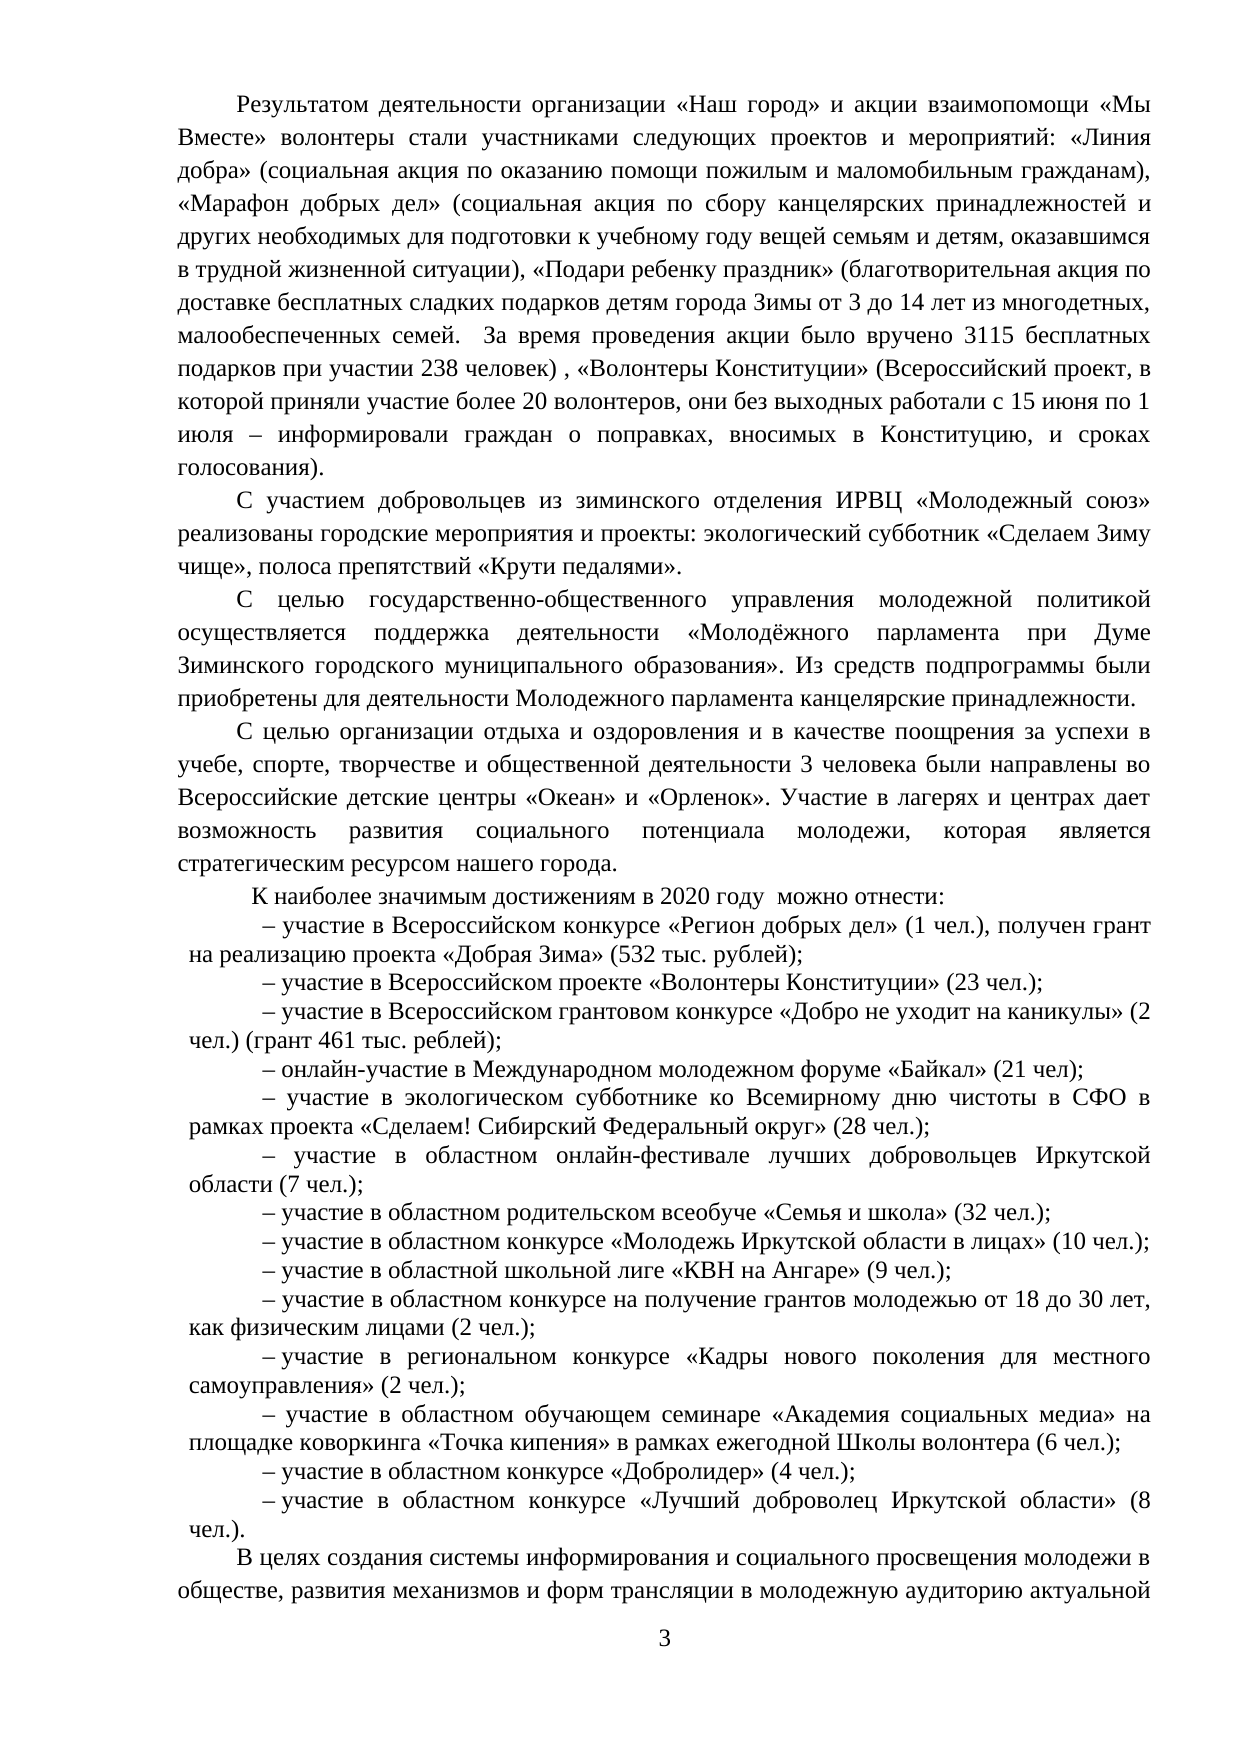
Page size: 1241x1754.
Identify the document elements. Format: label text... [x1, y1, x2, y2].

table_cell – участие в экологическом субботнике ко Всемирному дню чистоты в СФО в рамках проекта «Сделаем! Сибирский Федеральный округ» (28 чел.); [177, 1083, 1163, 1140]
text К наиболее значимым достижениям в 2020 году можно отнести: [177, 881, 1152, 910]
text С участием добровольцев из зиминского отделения ИРВЦ «Молодежный союз» реализованы городские мероприятия и проекты: экологический субботник «Сделаем Зиму чище», полоса препятствий «Крути педалями». [177, 485, 1152, 580]
table_cell – участие в Всероссийском грантовом конкурсе «Добро не уходит на каникулы» (2 чел.) (грант 461 тыс. реблей); [177, 996, 1163, 1054]
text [177, 1542, 1152, 1604]
text С целью организации отдыха и оздоровления и в качестве поощрения за успехи в учебе, спорте, творчестве и общественной деятельности 3 человека были направлены во Всероссийские детские центры «Океан» и «Орленок». Участие в лагерях и центрах дает возможность развития социального потенциала молодежи, которая является стратегическим ресурсом нашего города. [177, 716, 1152, 877]
table_cell – участие в Всероссийском проекте «Волонтеры Конституции» (23 чел.); [177, 968, 1163, 996]
text Результатом деятельности организации «Наш город» и акции взаимопомощи «Мы Вместе» волонтеры стали участниками следующих проектов и мероприятий: «Линия добра» (социальная акция по оказанию помощи пожилым и маломобильным гражданам), «Марафон добрых дел» (социальная акция по сбору канцелярских принадлежностей и других необходимых для подготовки к учебному году вещей семьям и детям, оказавшимся в трудной жизненной ситуации), «Подари ребенку праздник» (благотворительная акция по доставке бесплатных сладких подарков детям города Зимы от 3 до 14 лет из многодетных, малообеспеченных семей. За время проведения акции было вручено 3115 бесплатных подарков при участии 238 человек) , «Волонтеры Конституции» (Всероссийский проект, в которой приняли участие более 20 волонтеров, они без выходных работали с 15 июня по 1 июля – информировали граждан о поправках, вносимых в Конституцию, и сроках голосования). [177, 89, 1152, 481]
table_cell – онлайн-участие в Международном молодежном форуме «Байкал» (21 чел); [177, 1054, 1163, 1082]
text С целью государственно-общественного управления молодежной политикой осуществляется поддержка деятельности «Молодёжного парламента при Думе Зиминского городского муниципального образования». Из средств подпрограммы были приобретены для деятельности Молодежного парламента канцелярские принадлежности. [177, 584, 1152, 712]
table_cell – участие в областном онлайн-фестивале лучших добровольцев Иркутской области (7 чел.); – участие в областном родительском всеобуче «Семья и школа» (32 чел.); – участие в областном конкурсе «Молодежь Иркутской области в лицах» (10 чел.); – участие в областной школьной лиге «КВН на Ангаре» (9 чел.); – участие в областном конкурсе на получение грантов молодежью от 18 до 30 лет, как физическим лицами (2 чел.); – участие в региональном конкурсе «Кадры нового поколения для местного самоуправления» (2 чел.); – участие в областном обучающем семинаре «Академия социальных медиа» на площадке коворкинга «Точка кипения» в рамках ежегодной Школы волонтера (6 чел.); – участие в областном конкурсе «Добролидер» (4 чел.); – участие в областном конкурсе «Лучший доброволец Иркутской области» (8 чел.). [177, 1140, 1163, 1542]
table_header – участие в Всероссийском конкурсе «Регион добрых дел» (1 чел.), получен грант на реализацию проекта «Добрая Зима» (532 тыс. рублей); [177, 910, 1163, 967]
